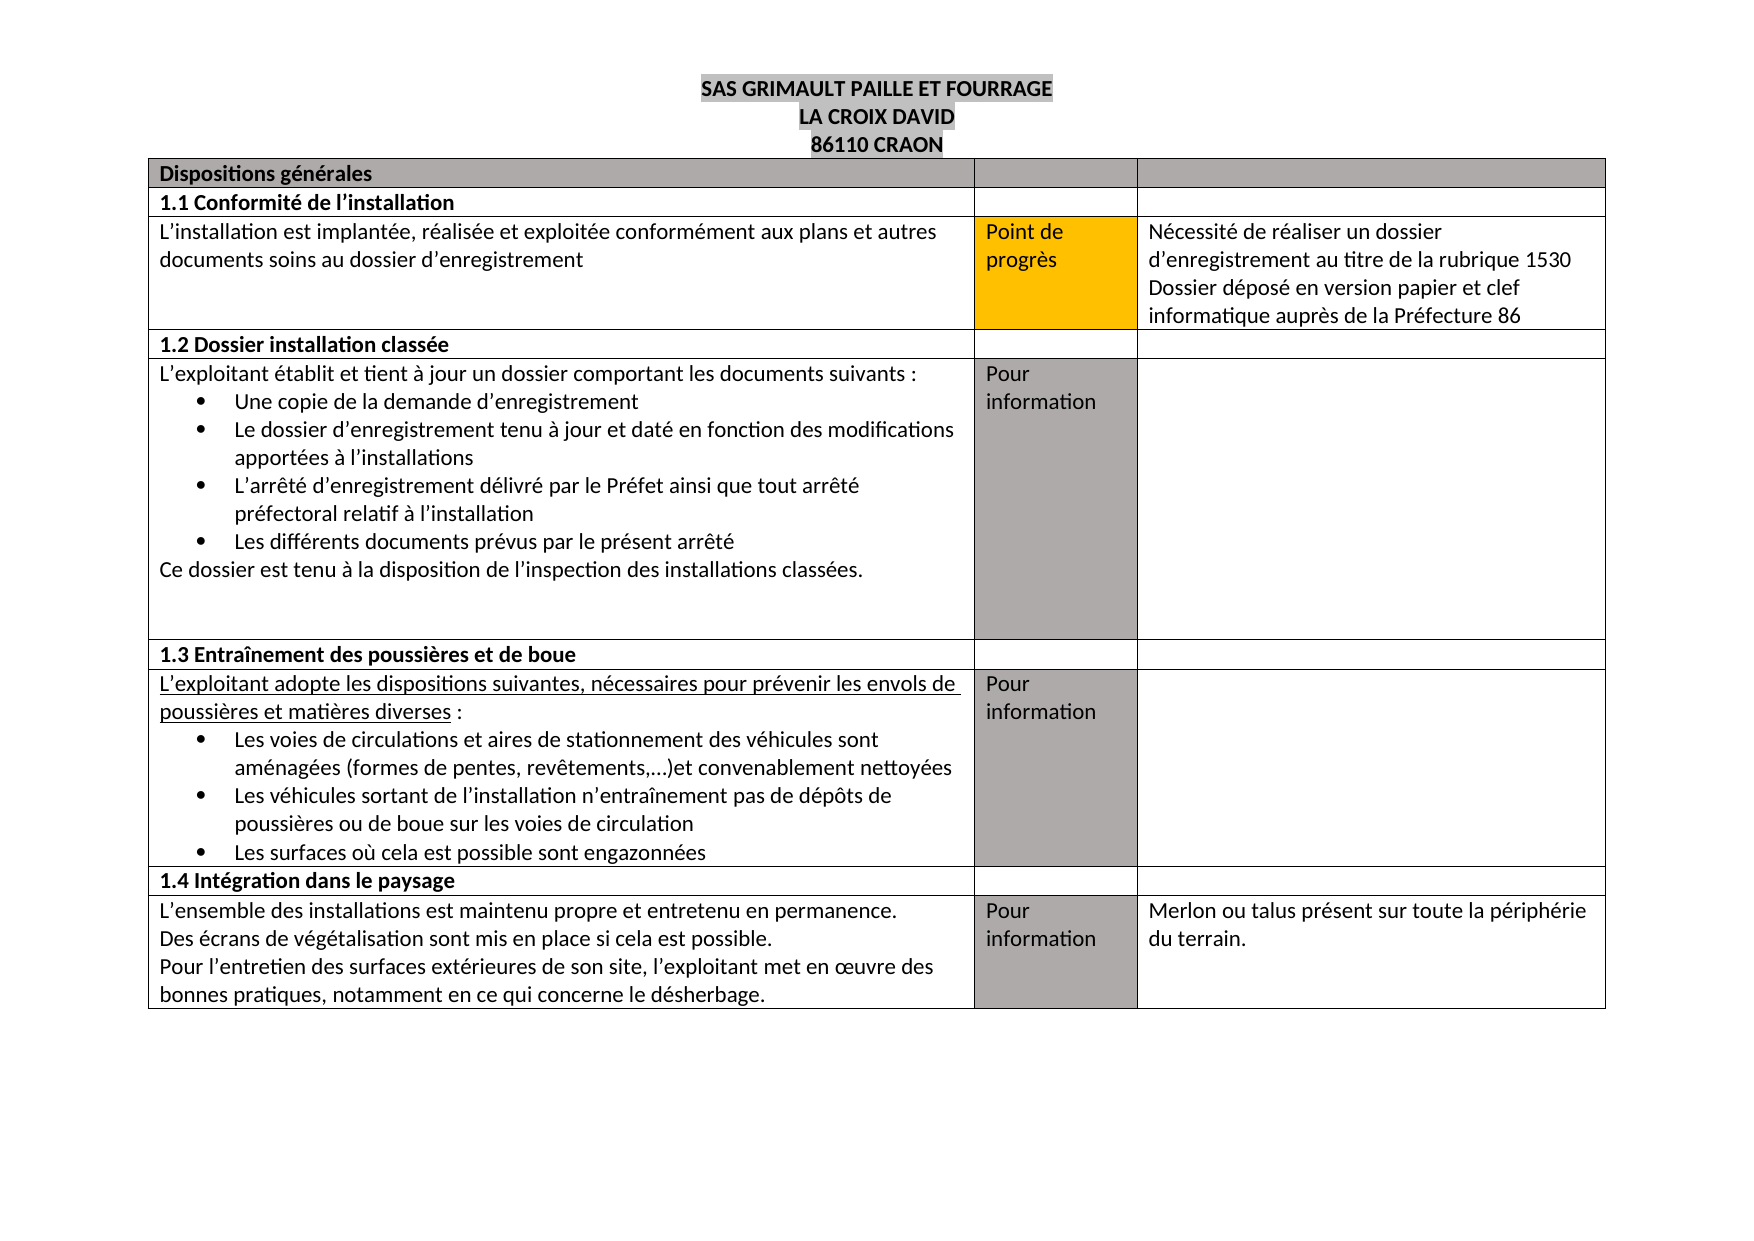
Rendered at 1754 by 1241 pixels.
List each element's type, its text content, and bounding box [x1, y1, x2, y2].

table_cell Merlon ou talus présent sur toute la périphérie du terrain. [1138, 896, 1605, 1008]
table_cell [1138, 359, 1605, 639]
table_cell L’exploitant établit et tient à jour un dossier comportant les documents suivants : Une copie de la demande d’enregistrement Le dossier d’enregistrement tenu à jour et daté en fonction des modifications apportées à l’installations L’arrêté d’enregistrement délivré par le Préfet ainsi que tout arrêté préfectoral relatif à l’installation Les différents documents prévus par le présent arrêté Ce dossier est tenu à la disposition de l’inspection des installations classées. [149, 359, 974, 639]
table_cell 1.3 Entraînement des poussières et de boue [149, 640, 974, 668]
table_cell L’ensemble des installations est maintenu propre et entretenu en permanence. Des écrans de végétalisation sont mis en place si cela est possible. Pour l’entretien des surfaces extérieures de son site, l’exploitant met en œuvre des bonnes pratiques, notamment en ce qui concerne le désherbage. [149, 896, 974, 1008]
table_cell [1138, 670, 1605, 866]
table_cell [1138, 867, 1605, 895]
table_cell 1.2 Dossier installation classée [149, 330, 974, 358]
table_cell [1138, 640, 1605, 668]
table_header Dispositions générales [149, 159, 974, 187]
table_cell L’exploitant adopte les dispositions suivantes, nécessaires pour prévenir les envols de poussières et matières diverses : Les voies de circulations et aires de stationnement des véhicules sont aménagées (formes de pentes, revêtements,…)et convenablement nettoyées Les véhicules sortant de l’installation n’entraînement pas de dépôts de poussières ou de boue sur les voies de circulation Les surfaces où cela est possible sont engazonnées [149, 670, 974, 866]
table_cell Pour information [975, 359, 1137, 639]
table_cell Point de progrès [975, 217, 1137, 329]
table_header [1138, 159, 1605, 187]
table_cell [1138, 188, 1605, 216]
table_cell [975, 188, 1137, 216]
table_cell [975, 867, 1137, 895]
table_cell [975, 330, 1137, 358]
table_cell Pour information [975, 670, 1137, 866]
table_cell Pour information [975, 896, 1137, 1008]
table_cell [1138, 330, 1605, 358]
table_cell Nécessité de réaliser un dossier d’enregistrement au titre de la rubrique 1530 Dossier déposé en version papier et clef informatique auprès de la Préfecture 86 [1138, 217, 1605, 329]
table_cell 1.1 Conformité de l’installation [149, 188, 974, 216]
table_cell [975, 640, 1137, 668]
table_header [975, 159, 1137, 187]
table_cell L’installation est implantée, réalisée et exploitée conformément aux plans et autres documents soins au dossier d’enregistrement [149, 217, 974, 329]
table_cell 1.4 Intégration dans le paysage [149, 867, 974, 895]
